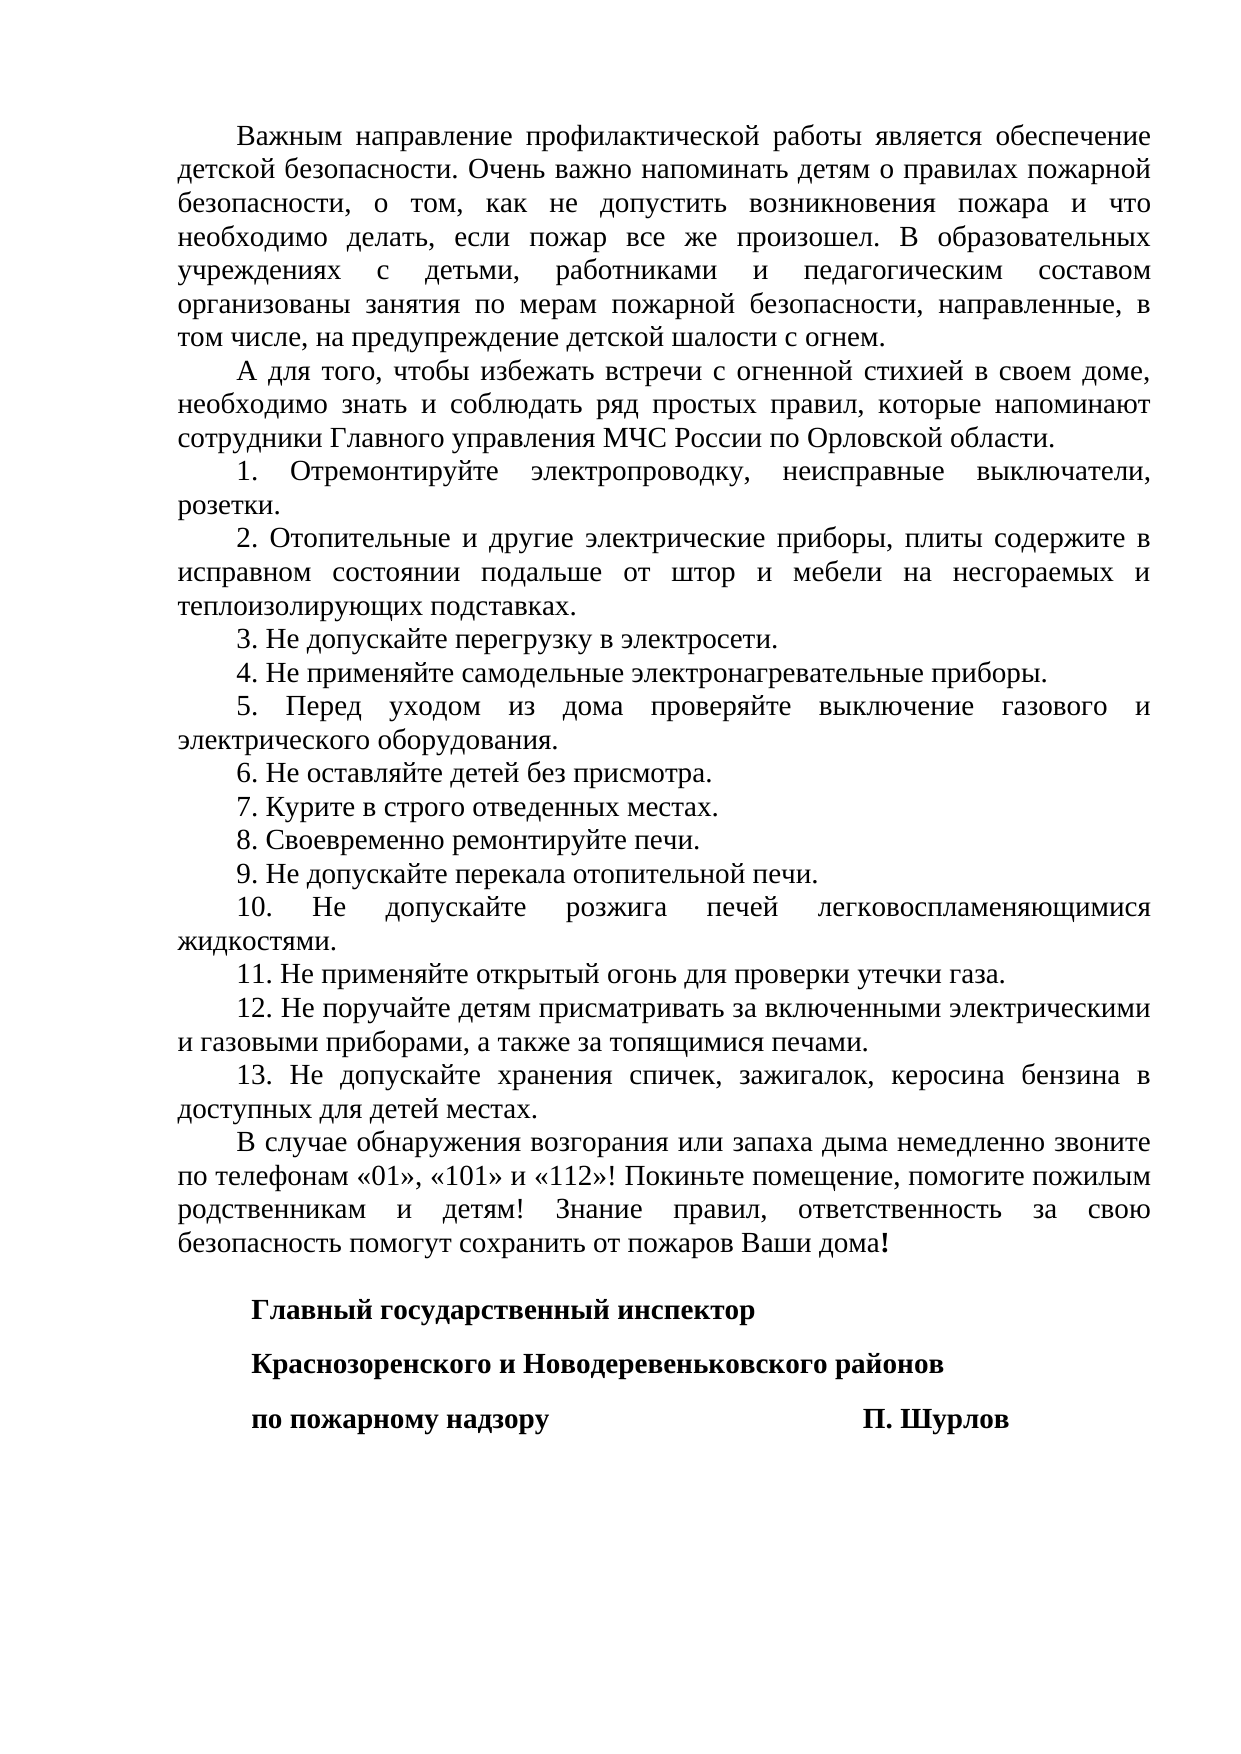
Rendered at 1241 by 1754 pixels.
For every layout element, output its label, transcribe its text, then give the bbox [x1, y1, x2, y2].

text 2. Отопительные и другие электрические приборы, плиты содержите в исправном состоянии подальше от штор и мебели на несгораемых и теплоизолирующих подставках. [177, 521, 1152, 621]
text В случае обнаружения возгорания или запаха дыма немедленно звоните по телефонам «01», «101» и «112»! Покиньте помещение, помогите пожилым родственникам и детям! Знание правил, ответственность за свою безопасность помогут сохранить от пожаров Ваши дома! [177, 1124, 1152, 1258]
text 9. Не допускайте перекала отопительной печи. [177, 856, 1152, 889]
text 13. Не допускайте хранения спичек, зажигалок, керосина бензина в доступных для детей местах. [177, 1057, 1152, 1124]
text Краснозоренского и Новодеревеньковского районов [177, 1346, 1152, 1380]
text 1. Отремонтируйте электропроводку, неисправные выключатели, розетки. [177, 453, 1152, 521]
text А для того, чтобы избежать встречи с огненной стихией в своем доме, необходимо знать и соблюдать ряд простых правил, которые напоминают сотрудники Главного управления МЧС России по Орловской области. [177, 353, 1152, 453]
text 10. Не допускайте розжига печей легковоспламеняющимися жидкостями. [177, 889, 1152, 957]
text 7. Курите в строго отведенных местах. [177, 789, 1152, 822]
text Главный государственный инспектор [177, 1292, 1152, 1326]
text 5. Перед уходом из дома проверяйте выключение газового и электрического оборудования. [177, 688, 1152, 755]
text по пожарному надзору П. Шурлов [177, 1401, 1152, 1434]
text 8. Своевременно ремонтируйте печи. [177, 822, 1152, 856]
text 3. Не допускайте перегрузку в электросети. [177, 621, 1152, 655]
text 11. Не применяйте открытый огонь для проверки утечки газа. [177, 957, 1152, 990]
text 6. Не оставляйте детей без присмотра. [177, 755, 1152, 789]
text 4. Не применяйте самодельные электронагревательные приборы. [177, 655, 1152, 688]
text Важным направление профилактической работы является обеспечение детской безопасности. Очень важно напоминать детям о правилах пожарной безопасности, о том, как не допустить возникновения пожара и что необходимо делать, если пожар все же произошел. В образовательных учреждениях с детьми, работниками и педагогическим составом организованы занятия по мерам пожарной безопасности, направленные, в том числе, на предупреждение детской шалости с огнем. [177, 118, 1152, 353]
text 12. Не поручайте детям присматривать за включенными электрическими и газовыми приборами, а также за топящимися печами. [177, 990, 1152, 1057]
